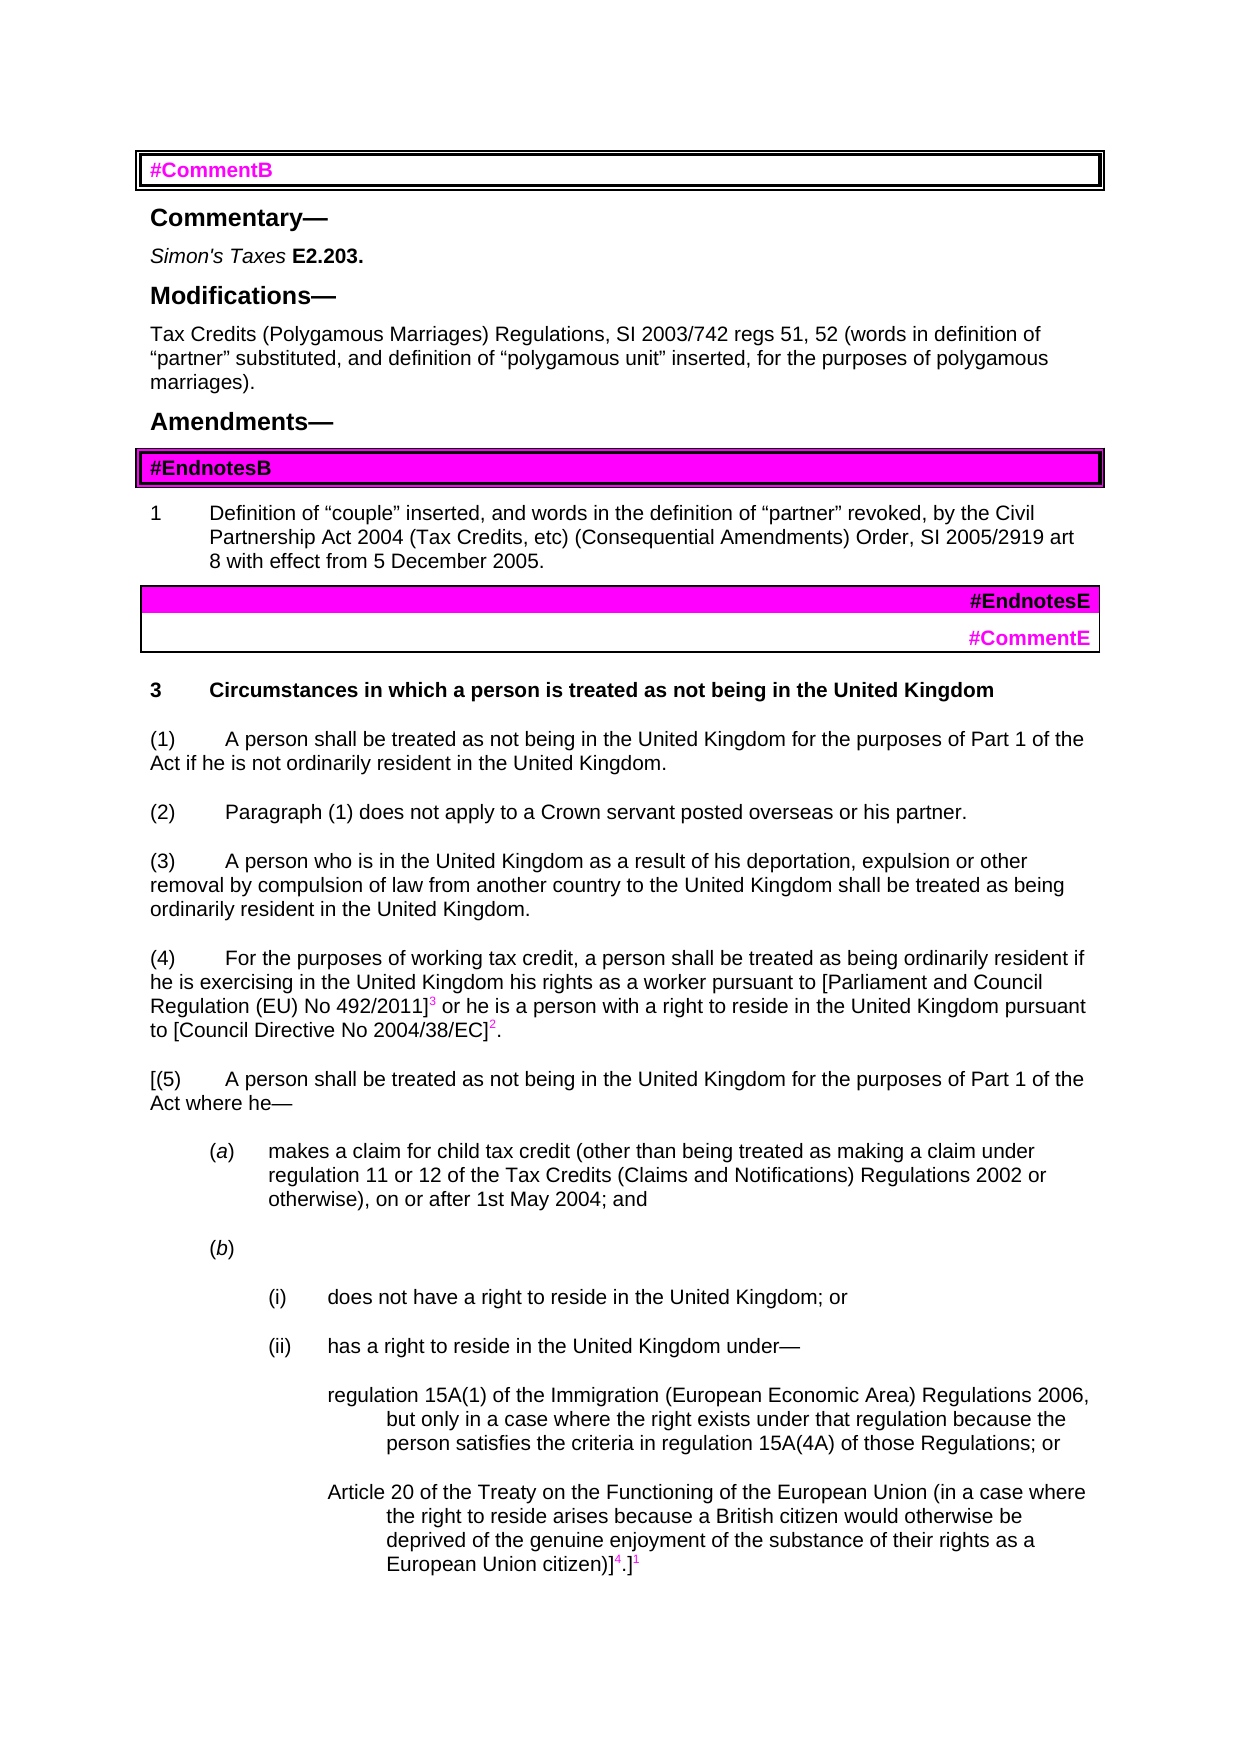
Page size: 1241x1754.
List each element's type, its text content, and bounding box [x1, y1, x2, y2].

text Tax Credits (Polygamous Marriages) Regulations, SI 2003/742 regs 51, 52 (words in definition of “partner” substituted, and definition of “polygamous unit” inserted, for the purposes of polygamous marriages). [150, 322, 1090, 394]
text regulation 15A(1) of the Immigration (European Economic Area) Regulations 2006, but only in a case where the right exists under that regulation because the person satisfies the criteria in regulation 15A(4A) of those Regulations; or [327, 1383, 1090, 1455]
text Simon's Taxes E2.203. [150, 244, 1090, 268]
list 1 Definition of “couple” inserted, and words in the definition of “partner” revoked, by the Civil Partnership Act 2004 (Tax Credits, etc) (Consequential Amendments) Order, SI 2005/2919 art 8 with effect from 5 December 2005. [150, 501, 1090, 573]
text (1) A person shall be treated as not being in the United Kingdom for the purposes of Part 1 of the Act if he is not ordinarily resident in the United Kingdom. [150, 727, 1090, 775]
text (b) [209, 1236, 1090, 1260]
text #CommentE [142, 622, 1099, 651]
text Commentary— [150, 203, 1090, 232]
text (a) makes a claim for child tax credit (other than being treated as making a claim under regulation 11 or 12 of the Tax Credits (Claims and Notifications) Regulations 2002 or otherwise), on or after 1st May 2004; and [209, 1139, 1090, 1211]
text 3 Circumstances in which a person is treated as not being in the United Kingdom [150, 678, 1090, 702]
text (3) A person who is in the United Kingdom as a result of his deportation, expulsion or other removal by compulsion of law from another country to the United Kingdom shall be treated as being ordinarily resident in the United Kingdom. [150, 849, 1090, 921]
text Article 20 of the Treaty on the Functioning of the European Union (in a case where the right to reside arises because a British citizen would otherwise be deprived of the genuine enjoyment of the substance of their rights as a European Union citizen)]4.]1 [327, 1480, 1090, 1576]
text (ii) has a right to reside in the United Kingdom under— [268, 1334, 1090, 1358]
text [(5) A person shall be treated as not being in the United Kingdom for the purposes of Part 1 of the Act where he— [150, 1066, 1090, 1114]
text (i) does not have a right to reside in the United Kingdom; or [268, 1285, 1090, 1309]
text (4) For the purposes of working tax credit, a person shall be treated as being ordinarily resident if he is exercising in the United Kingdom his rights as a worker pursuant to [Parliament and Council Regulation (EU) No 492/2011]3 or he is a person with a right to reside in the United Kingdom pursuant to [Council Directive No 2004/38/EC]2. [150, 946, 1090, 1041]
text Amendments— [150, 406, 1090, 435]
text (2) Paragraph (1) does not apply to a Crown servant posted overseas or his partner. [150, 800, 1090, 824]
text #EndnotesE [142, 587, 1099, 613]
text Modifications— [150, 281, 1090, 309]
